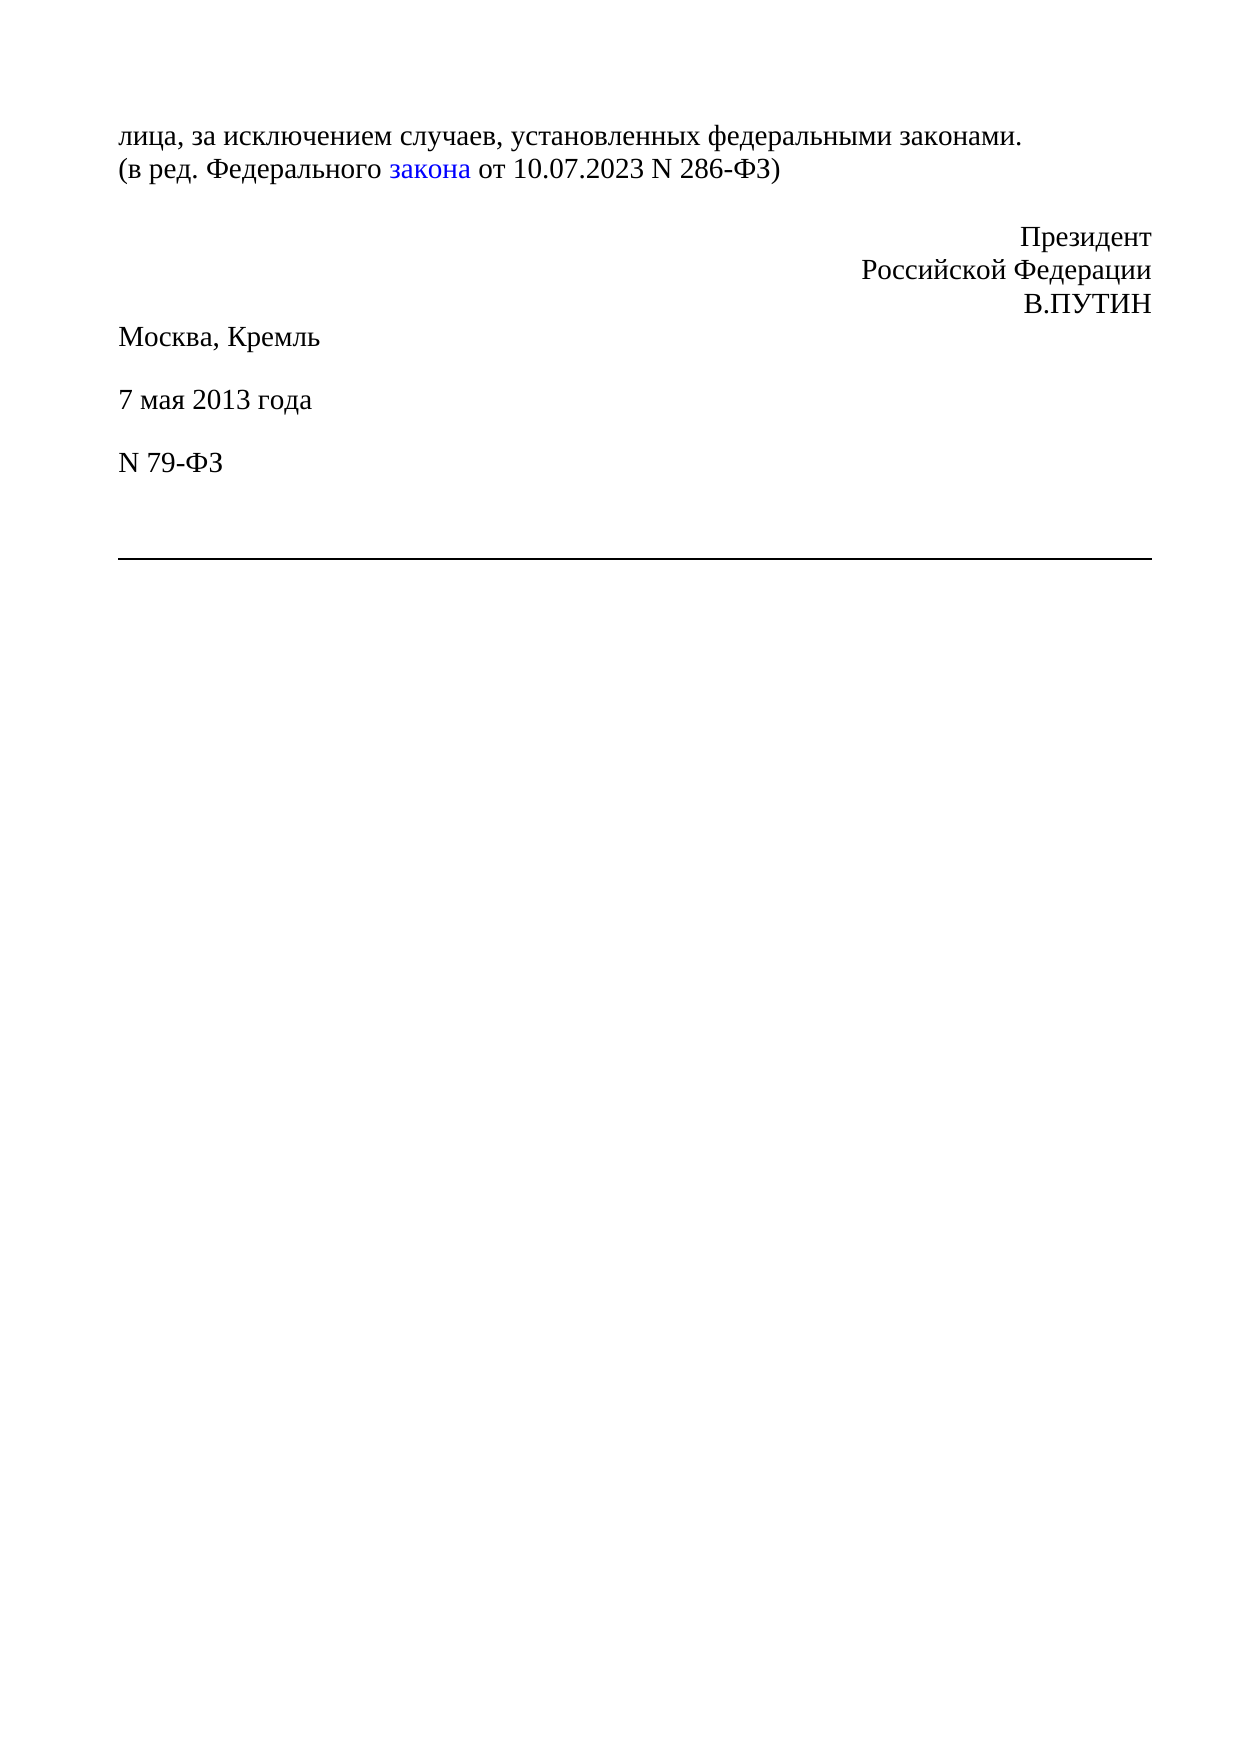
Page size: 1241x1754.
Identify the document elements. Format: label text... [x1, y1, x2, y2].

text N 79-ФЗ [118, 445, 1152, 478]
text Российской Федерации [118, 252, 1152, 286]
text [118, 118, 1152, 152]
text Москва, Кремль [118, 319, 1152, 353]
text Президент [118, 219, 1152, 252]
text (в ред. Федерального закона от 10.07.2023 N 286-ФЗ) [118, 152, 1152, 185]
text 7 мая 2013 года [118, 382, 1152, 416]
text В.ПУТИН [118, 286, 1152, 319]
